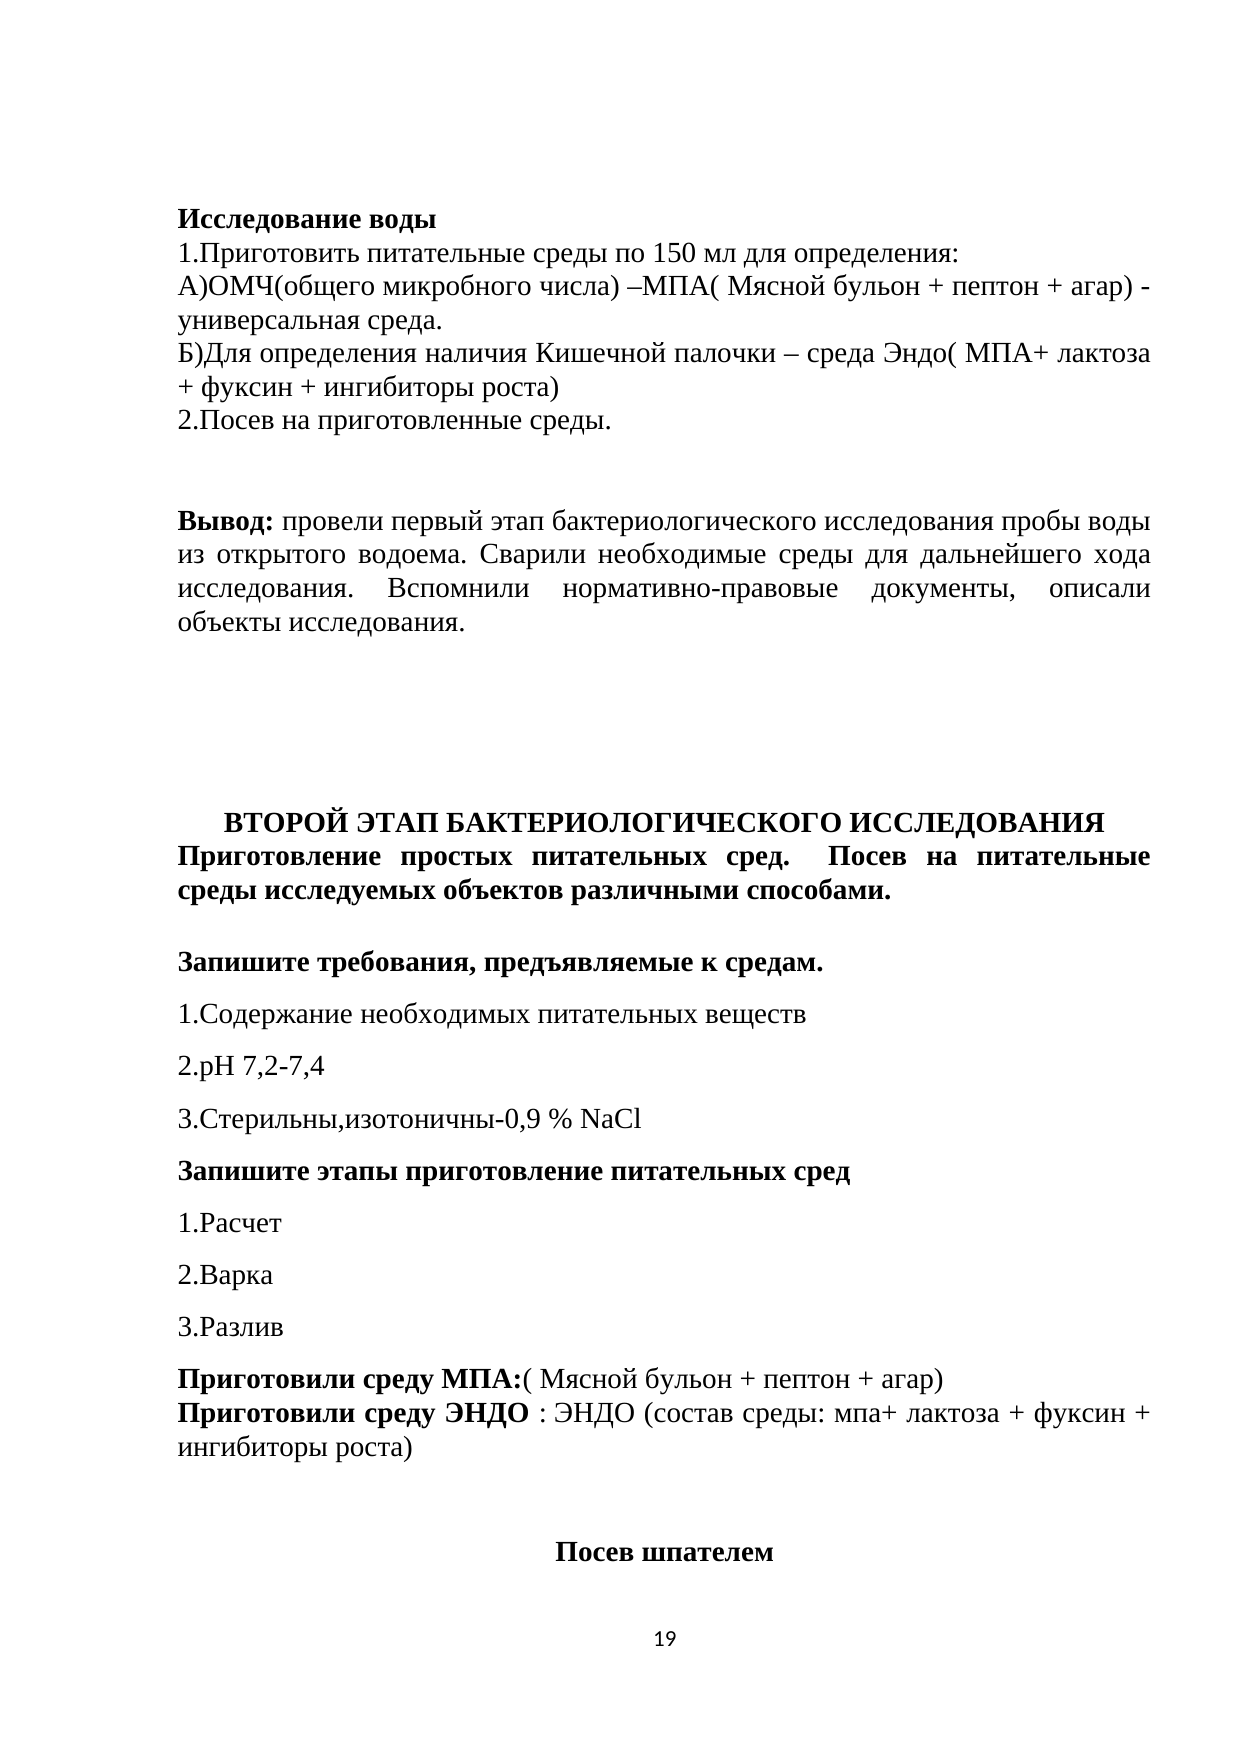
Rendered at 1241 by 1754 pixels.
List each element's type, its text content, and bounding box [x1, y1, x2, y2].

subtitle А)ОМЧ(общего микробного числа) –МПА( Мясной бульон + пептон + агар) - универсальная среда. [177, 268, 1152, 335]
subtitle Вывод: провели первый этап бактериологического исследования пробы воды из открытого водоема. Сварили необходимые среды для дальнейшего хода исследования. Вспомнили нормативно-правовые документы, описали объекты исследования. [177, 503, 1152, 637]
text 1.Расчет [177, 1205, 1152, 1239]
text Запишите этапы приготовление питательных сред [177, 1153, 1152, 1186]
text Запишите требования, предъявляемые к средам. [177, 944, 1152, 978]
subtitle Приготовление простых питательных сред. Посев на питательные среды исследуемых объектов различными способами. [177, 838, 1152, 906]
text 2.Варка [177, 1257, 1152, 1291]
subtitle Исследование воды [177, 201, 1152, 235]
subtitle ВТОРОЙ ЭТАП БАКТЕРИОЛОГИЧЕСКОГО ИССЛЕДОВАНИЯ [177, 805, 1152, 838]
subtitle 1.Приготовить питательные среды по 150 мл для определения: [177, 235, 1152, 268]
text Приготовили среду ЭНДО : ЭНДО (состав среды: мпа+ лактоза + фуксин + ингибиторы роста) [177, 1395, 1152, 1462]
text 2.pH 7,2-7,4 [177, 1048, 1152, 1082]
text 3.Стерильны,изотоничны-0,9 % NaCl [177, 1101, 1152, 1134]
text Посев шпателем [177, 1534, 1152, 1568]
subtitle Б)Для определения наличия Кишечной палочки – среда Эндо( МПА+ лактоза + фуксин + ингибиторы роста) [177, 335, 1152, 402]
text 3.Разлив [177, 1309, 1152, 1343]
text Приготовили среду МПА:( Мясной бульон + пептон + агар) [177, 1362, 1152, 1395]
subtitle 2.Посев на приготовленные среды. [177, 402, 1152, 436]
text 1.Содержание необходимых питательных веществ [177, 996, 1152, 1030]
